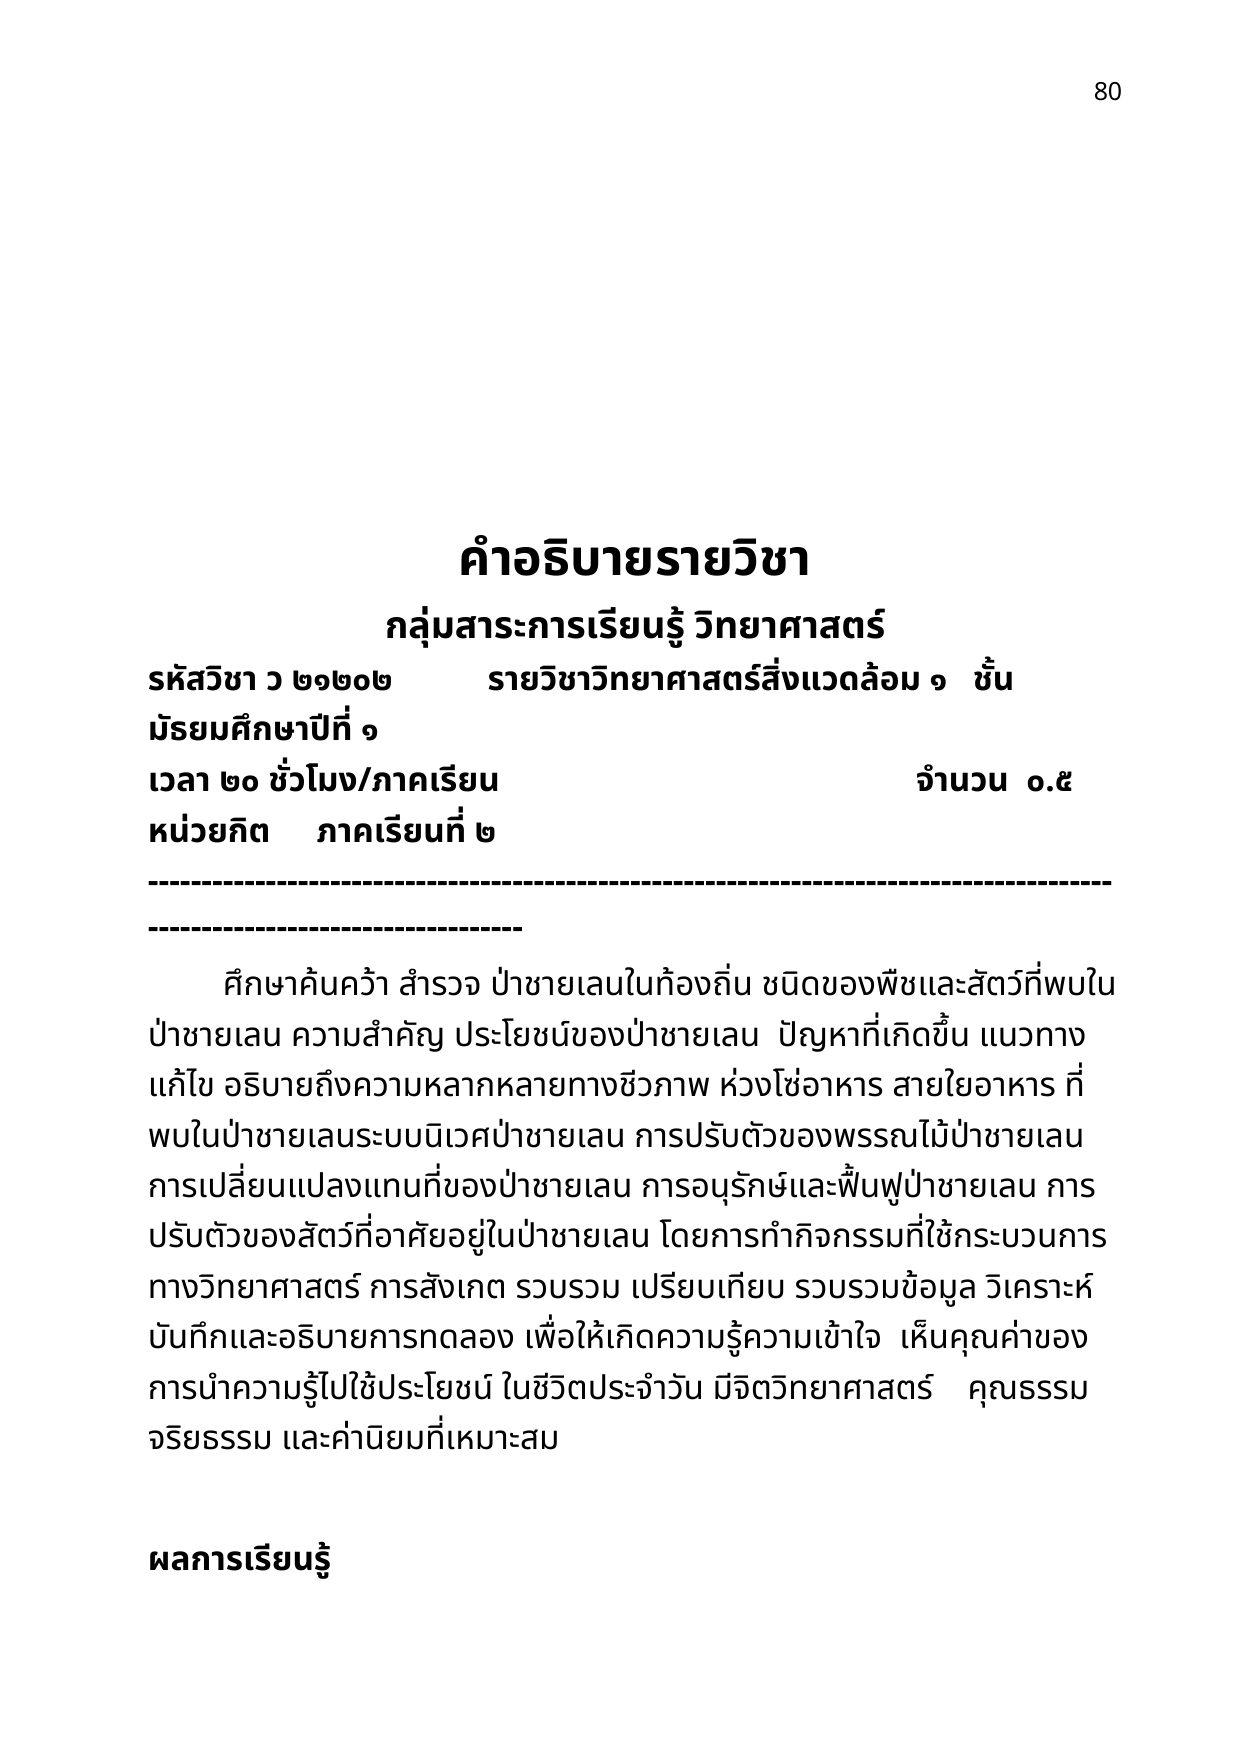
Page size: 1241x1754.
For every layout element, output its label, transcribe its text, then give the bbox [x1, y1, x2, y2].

text กลุ่มสาระการเรียนรู้ วิทยาศาสตร์ [148, 598, 1122, 655]
text ศึกษาค้นคว้า สำรวจ ป่าชายเลนในท้องถิ่น ชนิดของพืชและสัตว์ที่พบในป่าชายเลน ความสำคัญ ประโยชน์ของป่าชายเลน ปัญหาที่เกิดขึ้น แนวทางแก้ไข อธิบายถึงความหลากหลายทางชีวภาพ ห่วงโซ่อาหาร สายใยอาหาร ที่พบในป่าชายเลนระบบนิเวศป่าชายเลน การปรับตัวของพรรณไม้ป่าชายเลน การเปลี่ยนแปลงแทนที่ของป่าชายเลน การอนุรักษ์และฟื้นฟูป่าชายเลน การปรับตัวของสัตว์ที่อาศัยอยู่ในป่าชายเลน โดยการทำกิจกรรมที่ใช้กระบวนการทางวิทยาศาสตร์ การสังเกต รวบรวม เปรียบเทียบ รวบรวมข้อมูล วิเคราะห์ บันทึกและอธิบายการทดลอง เพื่อให้เกิดความรู้ความเข้าใจ เห็นคุณค่าของการนำความรู้ไปใช้ประโยชน์ ในชีวิตประจำวัน มีจิตวิทยาศาสตร์ คุณธรรมจริยธรรม และค่านิยมที่เหมาะสม [148, 960, 1122, 1464]
text รหัสวิชา ว ๒๑๒๐๒ รายวิชาวิทยาศาสตร์สิ่งแวดล้อม ๑ ชั้นมัธยมศึกษาปีที่ ๑ [148, 655, 1122, 756]
text ผลการเรียนรู้ [148, 1535, 1122, 1585]
text ----------------------------------------------------------------------------------------------------------------------------- [148, 857, 1122, 948]
text เวลา ๒๐ ชั่วโมง/ภาคเรียน จำนวน ๐.๕ หน่วยกิต ภาคเรียนที่ ๒ [148, 756, 1122, 857]
text คำอธิบายรายวิชา [148, 523, 1122, 598]
